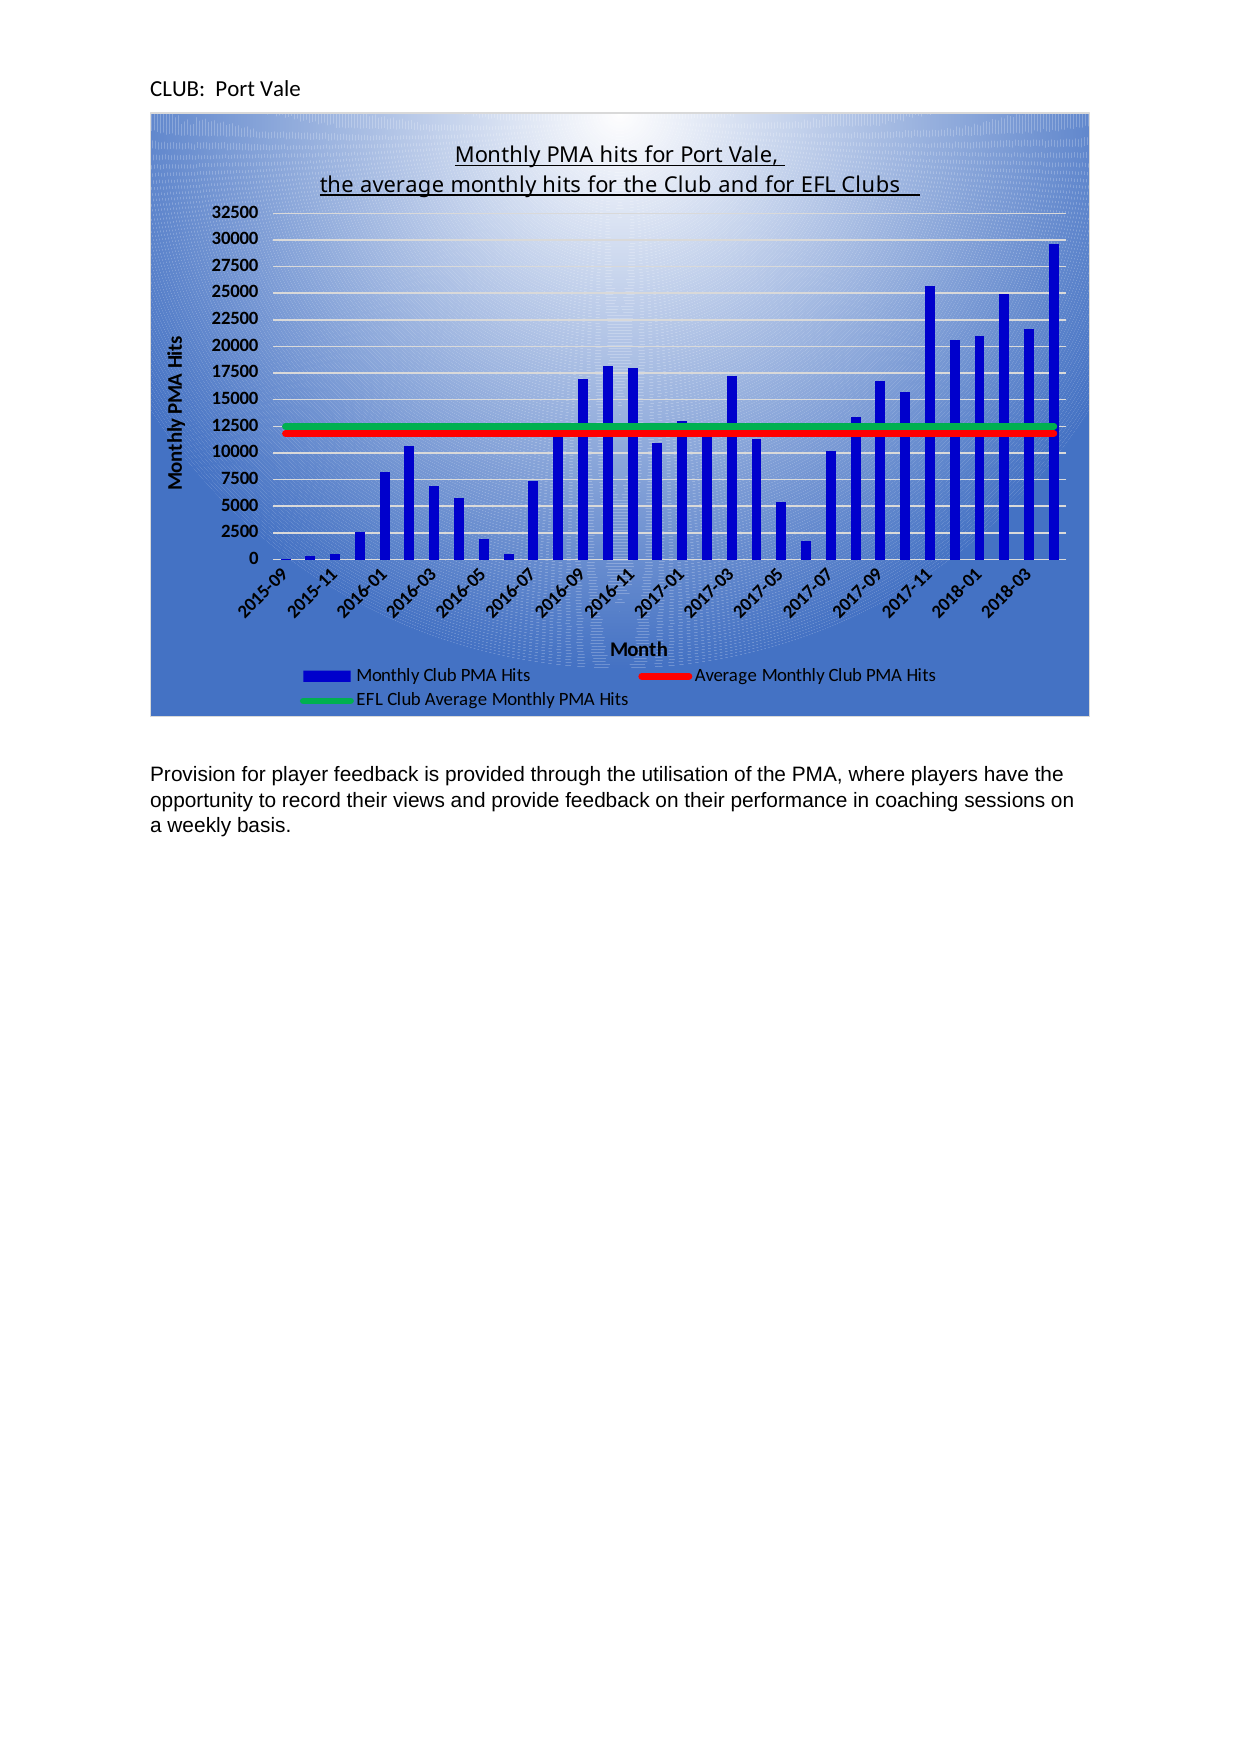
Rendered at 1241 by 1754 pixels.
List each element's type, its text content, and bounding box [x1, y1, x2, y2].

text Provision for player feedback is provided through the utilisation of the PMA, where players have the opportunity to record their views and provide feedback on their performance in coaching sessions on a weekly basis. [150, 762, 1090, 837]
